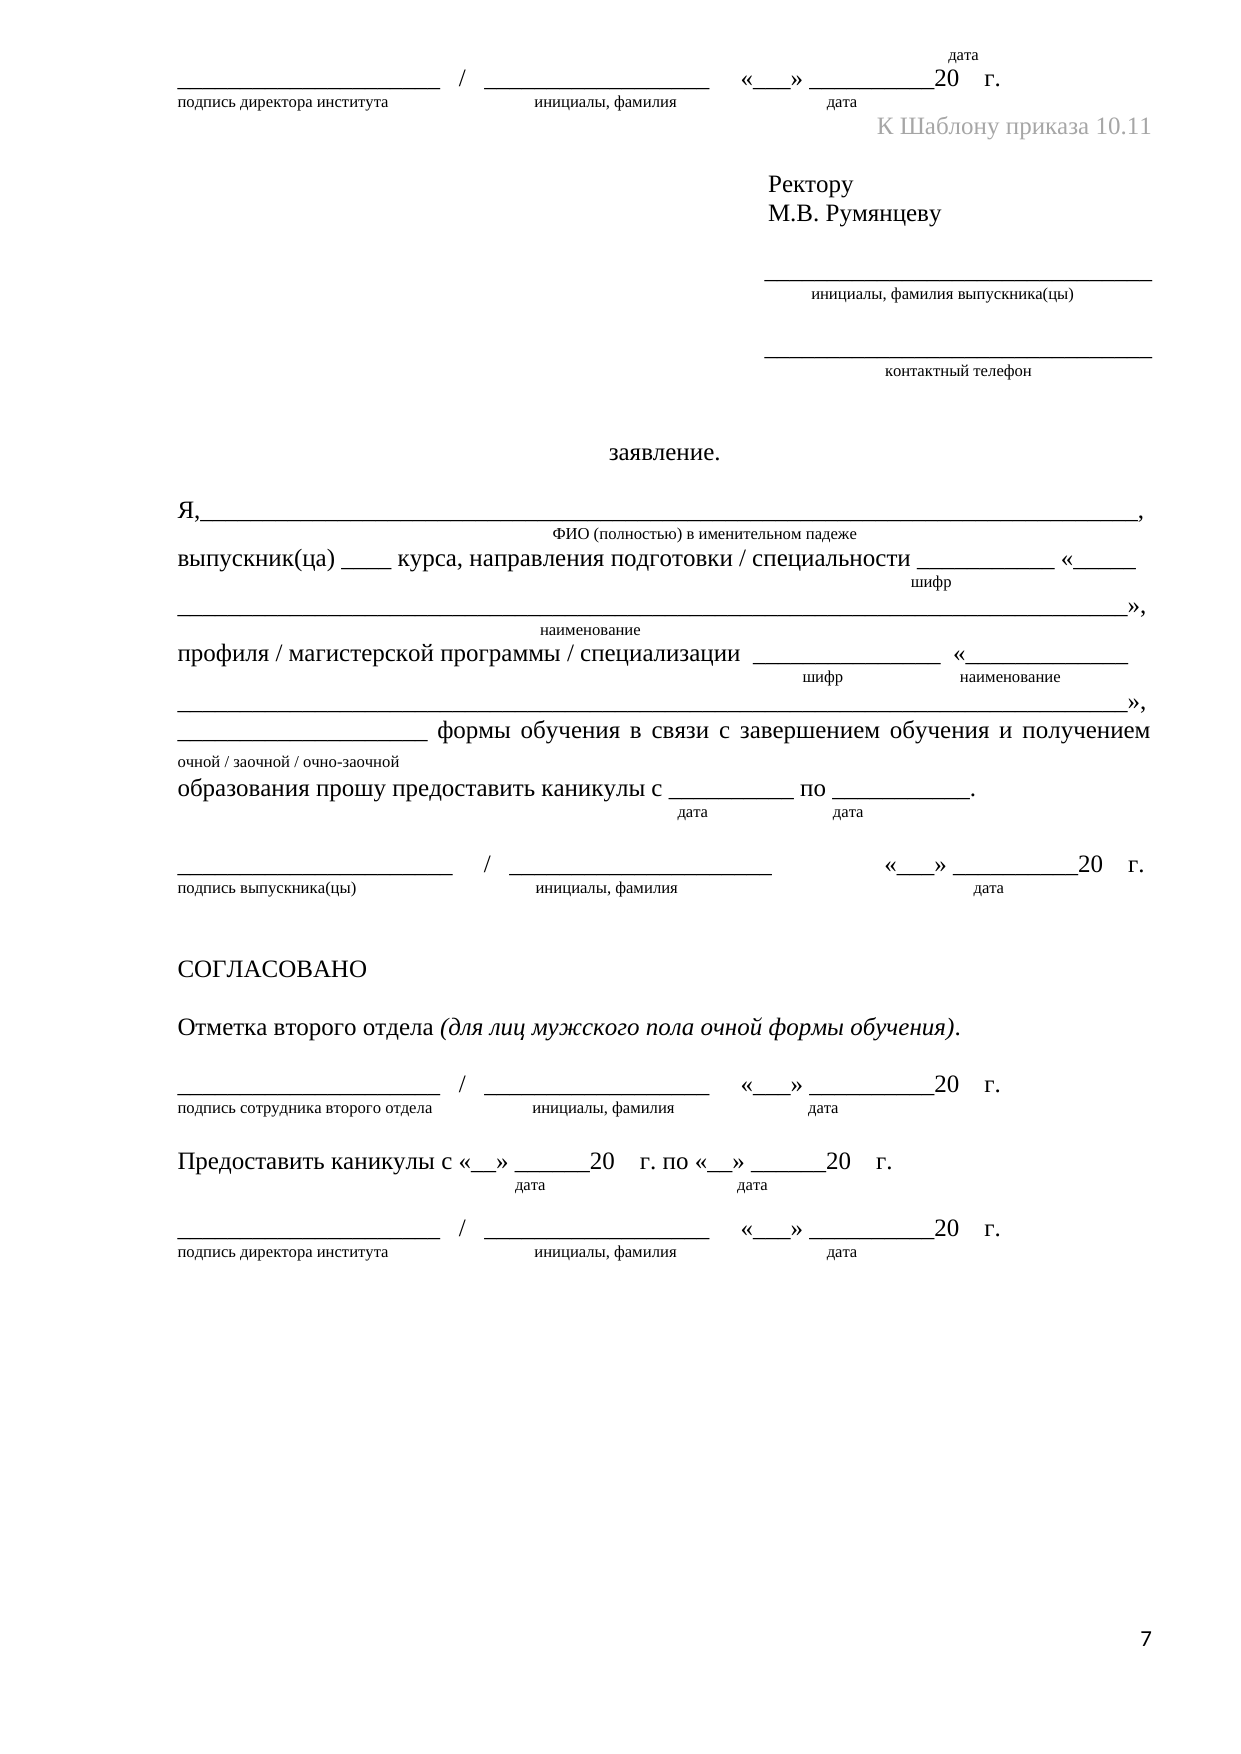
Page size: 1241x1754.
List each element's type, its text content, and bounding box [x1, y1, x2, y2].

text Я,___________________________________________________________________________, [177, 495, 1152, 523]
text Отметка второго отдела (для лиц мужского пола очной формы обучения). [177, 1012, 1152, 1040]
text дата дата [177, 1174, 1152, 1194]
text Предоставить каникулы с «__» ______20 г. по «__» ______20 г. [177, 1146, 1152, 1174]
text _____________________ / __________________ «___» __________20 г. [177, 1213, 1152, 1242]
text ____________________________________________________________________________», ____________________ формы обучения в связи с завершением обучения и получением очной / заочной / очно-заочной [177, 686, 1152, 773]
text ____________________________________________________________________________», [177, 591, 1152, 619]
text СОГЛАСОВАНО [177, 954, 1152, 983]
text шифр [177, 571, 1152, 591]
text _______________________________ [177, 255, 1152, 284]
text подпись сотрудника второго отдела инициалы, фамилия дата [177, 1098, 1152, 1117]
text инициалы, фамилия выпускника(цы) [177, 284, 1152, 303]
text контактный телефон [177, 361, 1152, 380]
text М.В. Румянцеву [768, 198, 1152, 226]
text Ректору [768, 169, 1152, 198]
text подпись директора института инициалы, фамилия дата [177, 1242, 1152, 1261]
text наименование [177, 619, 1152, 638]
text К Шаблону приказа 10.11 [177, 111, 1152, 140]
text образования прошу предоставить каникулы с __________ по ___________. [177, 773, 1152, 801]
text ФИО (полностью) в именительном падеже [177, 523, 1152, 543]
text подпись выпускника(цы) инициалы, фамилия дата [177, 878, 1152, 897]
text дата [177, 44, 1152, 63]
text _______________________________ [177, 332, 1152, 361]
text _____________________ / __________________ «___» __________20 г. [177, 63, 1152, 92]
text выпускник(ца) ____ курса, направления подготовки / специальности ___________ «_____ [177, 543, 1152, 571]
text шифр наименование [177, 667, 1152, 686]
text подпись директора института инициалы, фамилия дата [177, 92, 1152, 111]
text заявление. [177, 437, 1152, 466]
text _____________________ / __________________ «___» __________20 г. [177, 1069, 1152, 1098]
text дата дата [177, 801, 1152, 821]
text ______________________ / _____________________ «___» __________20 г. [177, 849, 1152, 878]
text профиля / магистерской программы / специализации _______________ «_____________ [177, 638, 1152, 667]
